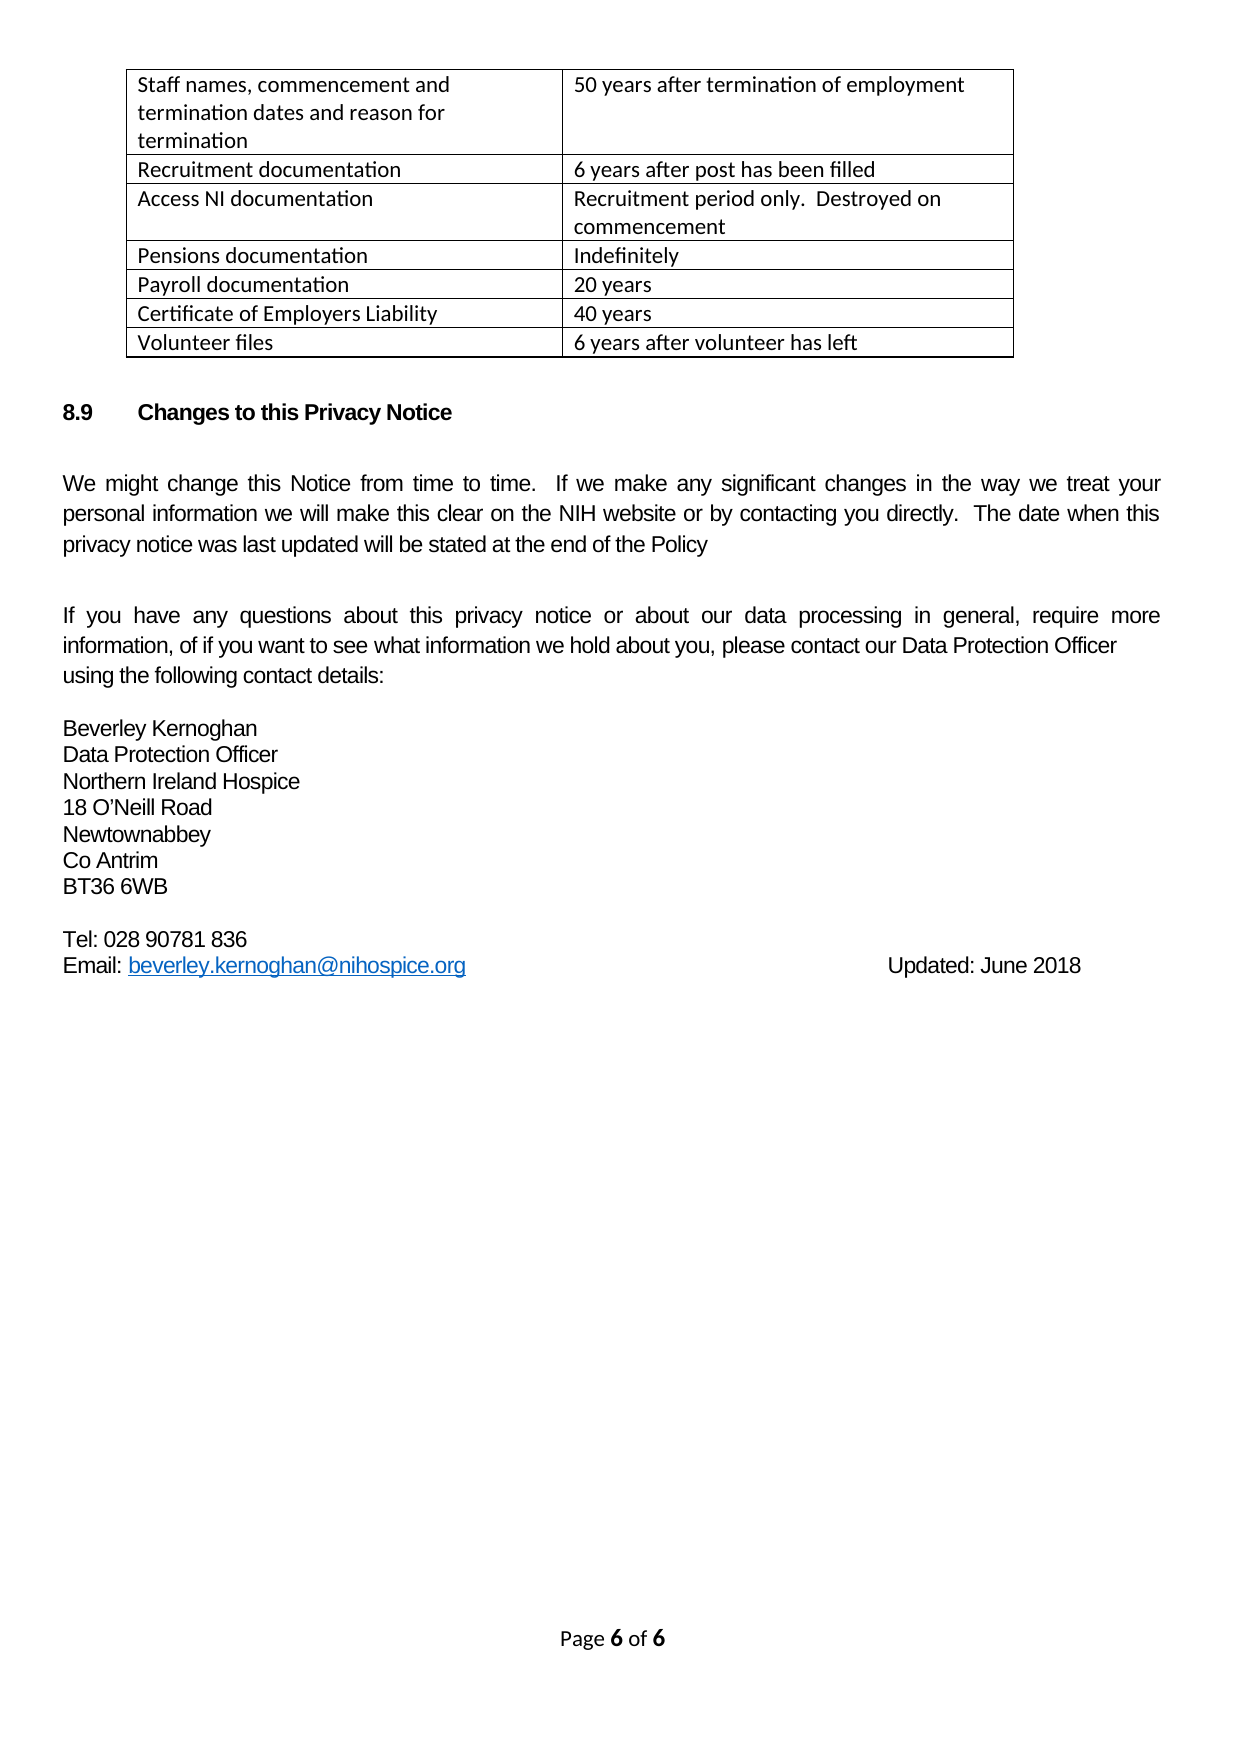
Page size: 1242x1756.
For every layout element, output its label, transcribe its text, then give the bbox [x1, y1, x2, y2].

text using the following contact details: [62, 662, 1162, 689]
table_cell Pensions documentation [127, 241, 562, 269]
text 8.9 Changes to this Privacy Notice [62, 399, 1162, 425]
table_cell Certificate of Employers Liability [127, 299, 562, 327]
table_cell 6 years after volunteer has left [563, 328, 1013, 356]
table_cell Staff names, commencement and termination dates and reason for termination [127, 70, 562, 154]
table_cell 20 years [563, 270, 1013, 298]
table_cell Recruitment period only. Destroyed on commencement [563, 184, 1013, 240]
table_cell Recruitment documentation [127, 155, 562, 183]
text BT36 6WB [62, 873, 1162, 899]
text Email: beverley.kernoghan@nihospice.org Updated: June 2018 [62, 952, 1162, 979]
text Beverley Kernoghan [62, 715, 1162, 741]
table_cell 50 years after termination of employment [563, 70, 1013, 154]
text Northern Ireland Hospice [62, 768, 1162, 794]
table_cell 6 years after post has been filled [563, 155, 1013, 183]
text We might change this Notice from time to time. If we make any significant changes in the way we treat your personal information we will make this clear on the NIH website or by contacting you directly. The date when this privacy notice was last updated will be stated at the end of the Policy [62, 470, 1162, 557]
table_cell Payroll documentation [127, 270, 562, 298]
table_cell Indefinitely [563, 241, 1013, 269]
text Co Antrim [62, 847, 1162, 873]
text Tel: 028 90781 836 [62, 926, 1162, 952]
table_cell Access NI documentation [127, 184, 562, 240]
text Data Protection Officer [62, 741, 1162, 768]
text Newtownabbey [62, 821, 1162, 847]
text If you have any questions about this privacy notice or about our data processing in general, require more information, of if you want to see what information we hold about you, please contact our Data Protection Officer [62, 602, 1162, 658]
table_cell 40 years [563, 299, 1013, 327]
text 18 O’Neill Road [62, 794, 1162, 821]
table_cell Volunteer files [127, 328, 562, 356]
